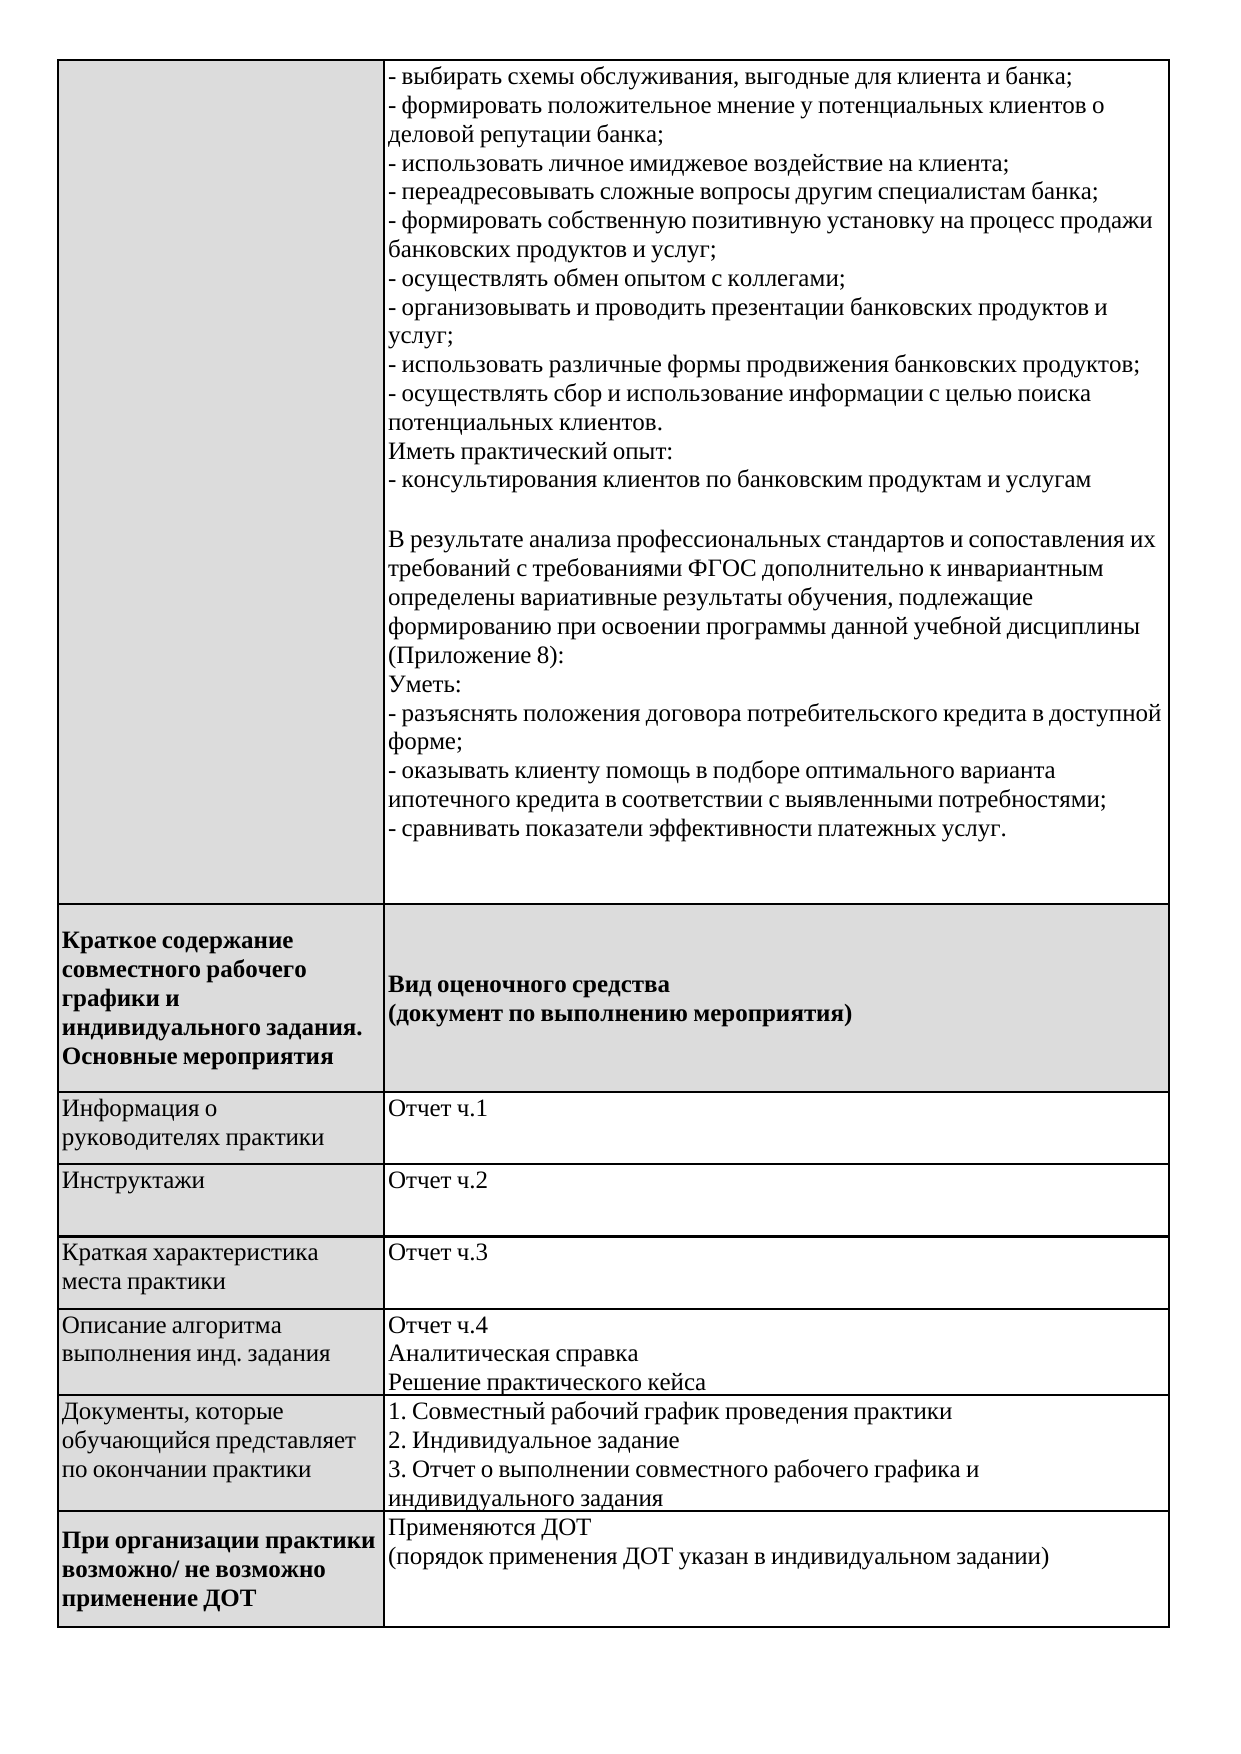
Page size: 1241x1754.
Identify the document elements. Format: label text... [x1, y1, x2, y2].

table_cell Отчет ч.2 [385, 1165, 1168, 1235]
table_cell Инструктажи [59, 1165, 383, 1235]
table_cell Краткое содержание совместного рабочего графики и индивидуального задания. Основные мероприятия [59, 905, 383, 1091]
table_cell Отчет ч.4 Аналитическая справка Решение практического кейса [385, 1310, 1168, 1394]
table_header [59, 61, 383, 903]
table_cell Краткая характеристика места практики [59, 1238, 383, 1308]
table_cell Документы, которые обучающийся представляет по окончании практики [59, 1396, 383, 1510]
table_cell Описание алгоритма выполнения инд. задания [59, 1310, 383, 1394]
table_cell Применяются ДОТ (порядок применения ДОТ указан в индивидуальном задании) [385, 1512, 1168, 1626]
table_cell 1. Совместный рабочий график проведения практики 2. Индивидуальное задание 3. Отчет о выполнении совместного рабочего графика и индивидуального задания [385, 1396, 1168, 1510]
table_cell Отчет ч.3 [385, 1238, 1168, 1308]
table_cell Информация о руководителях практики [59, 1093, 383, 1163]
table_cell Отчет ч.1 [385, 1093, 1168, 1163]
table_header - выбирать схемы обслуживания, выгодные для клиента и банка; - формировать положительное мнение у потенциальных клиентов о деловой репутации банка; - использовать личное имиджевое воздействие на клиента; - переадресовывать сложные вопросы другим специалистам банка; - формировать собственную позитивную установку на процесс продажи банковских продуктов и услуг; - осуществлять обмен опытом с коллегами; - организовывать и проводить презентации банковских продуктов и услуг; - использовать различные формы продвижения банковских продуктов; - осуществлять сбор и использование информации с целью поиска потенциальных клиентов. Иметь практический опыт: - консультирования клиентов по банковским продуктам и услугам В результате анализа профессиональных стандартов и сопоставления их требований с требованиями ФГОС дополнительно к инвариантным определены вариативные результаты обучения, подлежащие формированию при освоении программы данной учебной дисциплины (Приложение 8): Уметь: - разъяснять положения договора потребительского кредита в доступной форме; - оказывать клиенту помощь в подборе оптимального варианта ипотечного кредита в соответствии с выявленными потребностями; - сравнивать показатели эффективности платежных услуг. [385, 61, 1168, 903]
table_cell При организации практики возможно/ не возможно применение ДОТ [59, 1512, 383, 1626]
table_cell Вид оценочного средства (документ по выполнению мероприятия) [385, 905, 1168, 1091]
